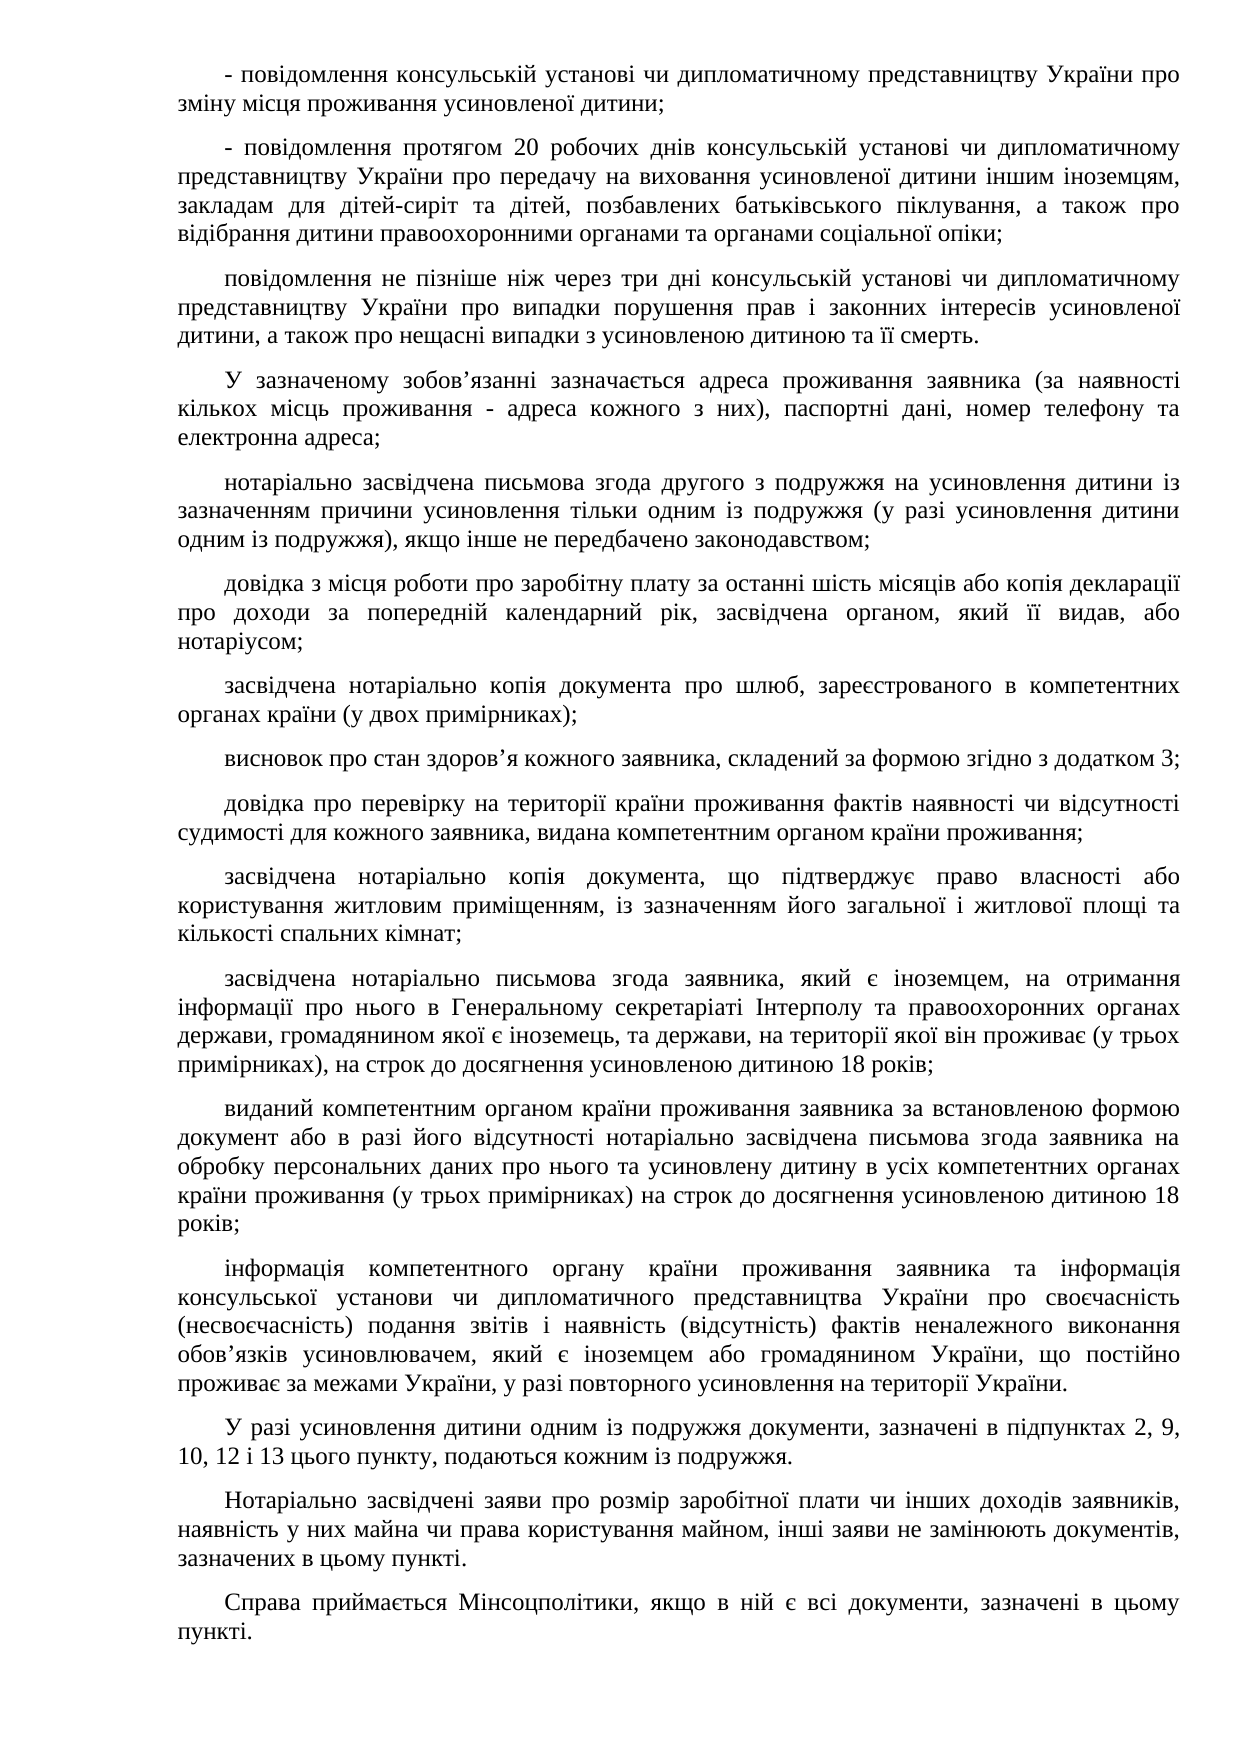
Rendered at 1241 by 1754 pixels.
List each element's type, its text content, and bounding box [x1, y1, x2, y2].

text повідомлення не пізніше ніж через три дні консульській установі чи дипломатичному представництву України про випадки порушення прав і законних інтересів усиновленої дитини, а також про нещасні випадки з усиновленою дитиною та її смерть. [177, 263, 1181, 349]
text Справа приймається Мінсоцполітики, якщо в ній є всі документи, зазначені в цьому пункті. [177, 1587, 1181, 1645]
text - повідомлення протягом 20 робочих днів консульській установі чи дипломатичному представництву України про передачу на виховання усиновленої дитини іншим іноземцям, закладам для дітей-сиріт та дітей, позбавлених батьківського піклування, а також про відібрання дитини правоохоронними органами та органами соціальної опіки; [177, 132, 1181, 247]
text довідка з місця роботи про заробітну плату за останні шість місяців або копія декларації про доходи за попередній календарний рік, засвідчена органом, який її видав, або нотаріусом; [177, 568, 1181, 655]
text засвідчена нотаріально копія документа, що підтверджує право власності або користування житловим приміщенням, із зазначенням його загальної і житлової площі та кількості спальних кімнат; [177, 861, 1181, 947]
text У зазначеному зобов’язанні зазначається адреса проживання заявника (за наявності кількох місць проживання - адреса кожного з них), паспортні дані, номер телефону та електронна адреса; [177, 365, 1181, 451]
text - повідомлення консульській установі чи дипломатичному представництву України про зміну місця проживання усиновленої дитини; [177, 59, 1181, 117]
text засвідчена нотаріально письмова згода заявника, який є іноземцем, на отримання інформації про нього в Генеральному секретаріаті Інтерполу та правоохоронних органах держави, громадянином якої є іноземець, та держави, на території якої він проживає (у трьох примірниках), на строк до досягнення усиновленою дитиною 18 років; [177, 963, 1181, 1078]
text нотаріально засвідчена письмова згода другого з подружжя на усиновлення дитини із зазначенням причини усиновлення тільки одним із подружжя (у разі усиновлення дитини одним із подружжя), якщо інше не передбачено законодавством; [177, 467, 1181, 553]
text висновок про стан здоров’я кожного заявника, складений за формою згідно з додатком 3; [177, 743, 1181, 772]
text Нотаріально засвідчені заяви про розмір заробітної плати чи інших доходів заявників, наявність у них майна чи права користування майном, інші заяви не замінюють документів, зазначених в цьому пункті. [177, 1485, 1181, 1572]
text довідка про перевірку на території країни проживання фактів наявності чи відсутності судимості для кожного заявника, видана компетентним органом країни проживання; [177, 788, 1181, 845]
text засвідчена нотаріально копія документа про шлюб, зареєстрованого в компетентних органах країни (у двох примірниках); [177, 670, 1181, 728]
text У разі усиновлення дитини одним із подружжя документи, зазначені в підпунктах 2, 9, 10, 12 і 13 цього пункту, подаються кожним із подружжя. [177, 1412, 1181, 1470]
text інформація компетентного органу країни проживання заявника та інформація консульської установи чи дипломатичного представництва України про своєчасність (несвоєчасність) подання звітів і наявність (відсутність) фактів неналежного виконання обов’язків усиновлювачем, який є іноземцем або громадянином України, що постійно проживає за межами України, у разі повторного усиновлення на території України. [177, 1253, 1181, 1397]
text виданий компетентним органом країни проживання заявника за встановленою формою документ або в разі його відсутності нотаріально засвідчена письмова згода заявника на обробку персональних даних про нього та усиновлену дитину в усіх компетентних органах країни проживання (у трьох примірниках) на строк до досягнення усиновленою дитиною 18 років; [177, 1093, 1181, 1237]
